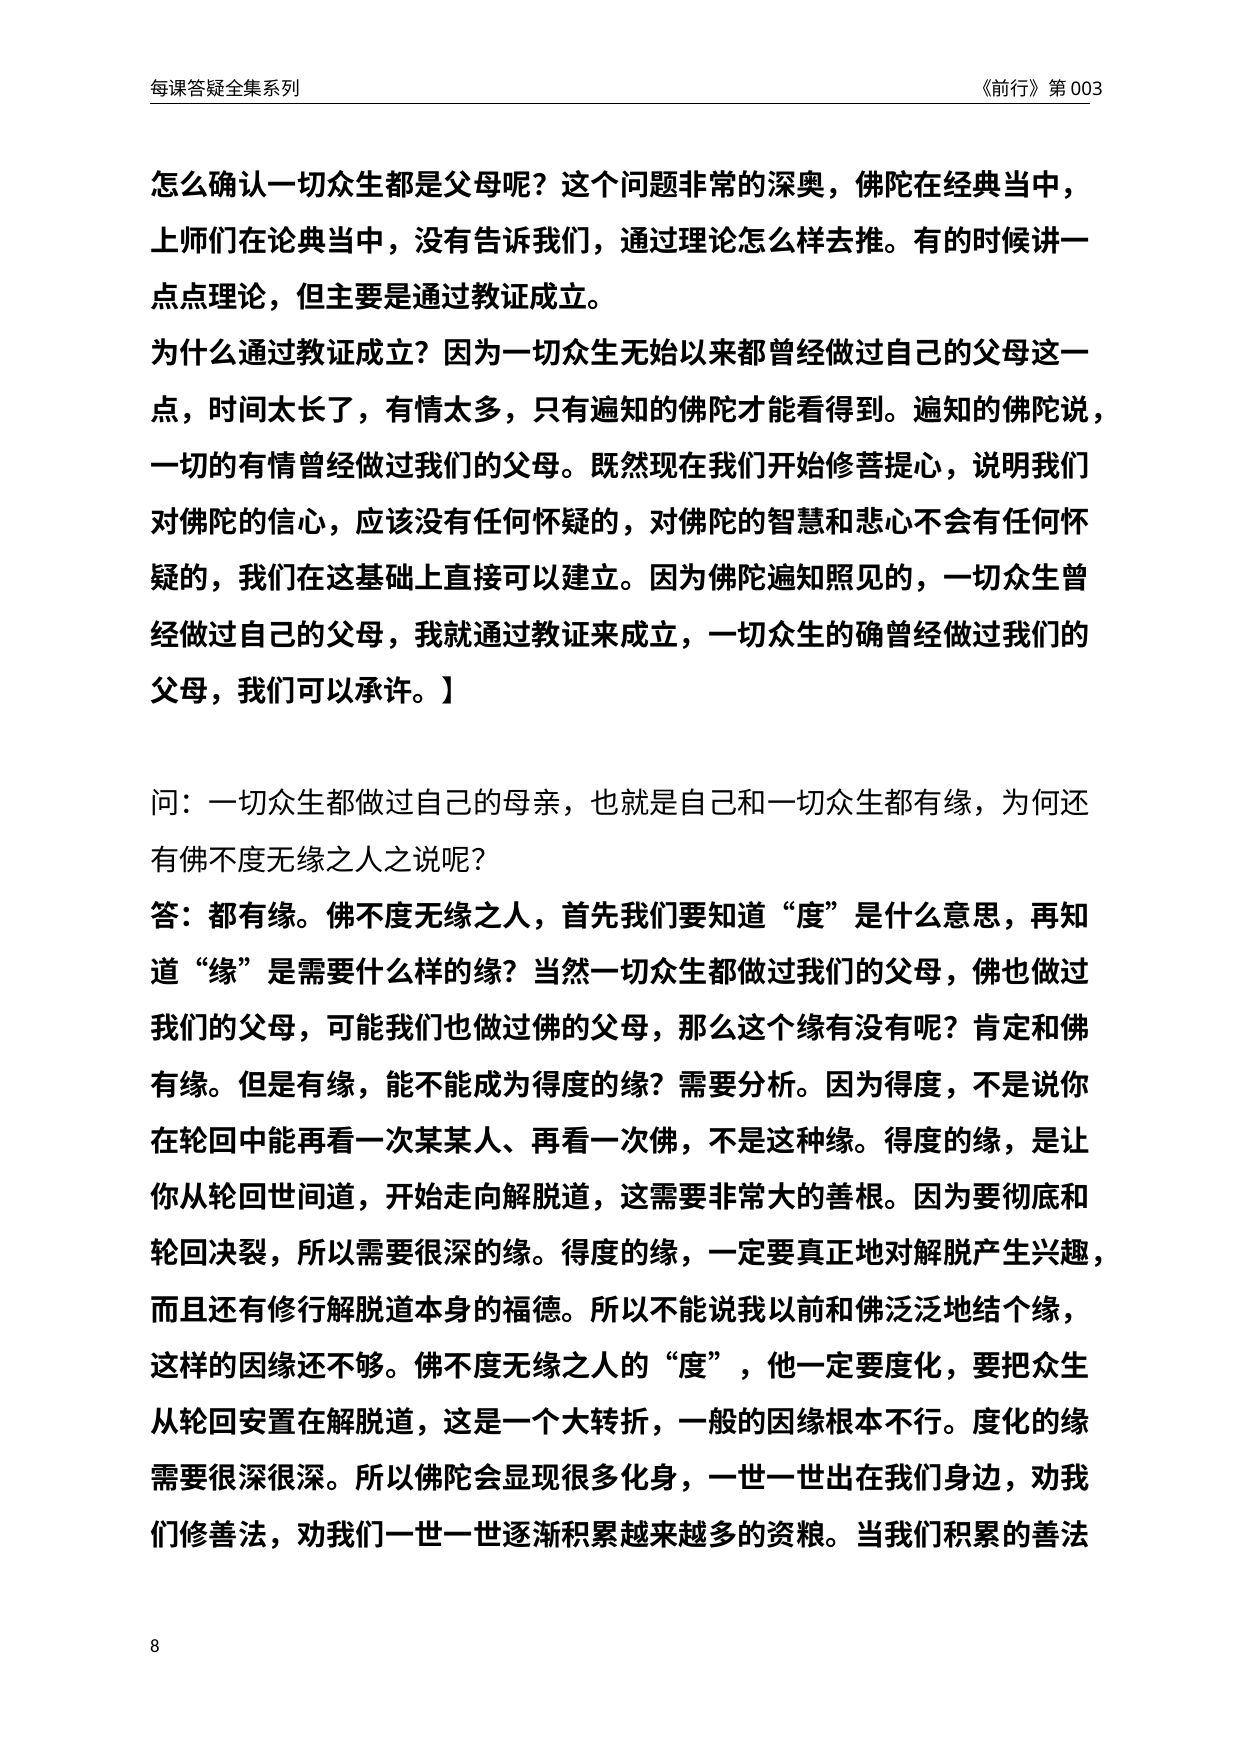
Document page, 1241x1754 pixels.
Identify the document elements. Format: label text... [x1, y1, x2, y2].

text 问：一切众生都做过自己的母亲，也就是自己和一切众生都有缘，为何还有佛不度无缘之人之说呢？ [150, 769, 1090, 881]
text 为什么通过教证成立？因为一切众生无始以来都曾经做过自己的父母这一点，时间太长了，有情太多，只有遍知的佛陀才能看得到。遍知的佛陀说，一切的有情曾经做过我们的父母。既然现在我们开始修菩提心，说明我们对佛陀的信心，应该没有任何怀疑的，对佛陀的智慧和悲心不会有任何怀疑的，我们在这基础上直接可以建立。因为佛陀遍知照见的，一切众生曾经做过自己的父母，我就通过教证来成立，一切众生的确曾经做过我们的父母，我们可以承许。】 [150, 319, 1090, 712]
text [150, 881, 1090, 1556]
text 怎么确认一切众生都是父母呢？这个问题非常的深奥，佛陀在经典当中，上师们在论典当中，没有告诉我们，通过理论怎么样去推。有的时候讲一点点理论，但主要是通过教证成立。 [150, 150, 1090, 319]
